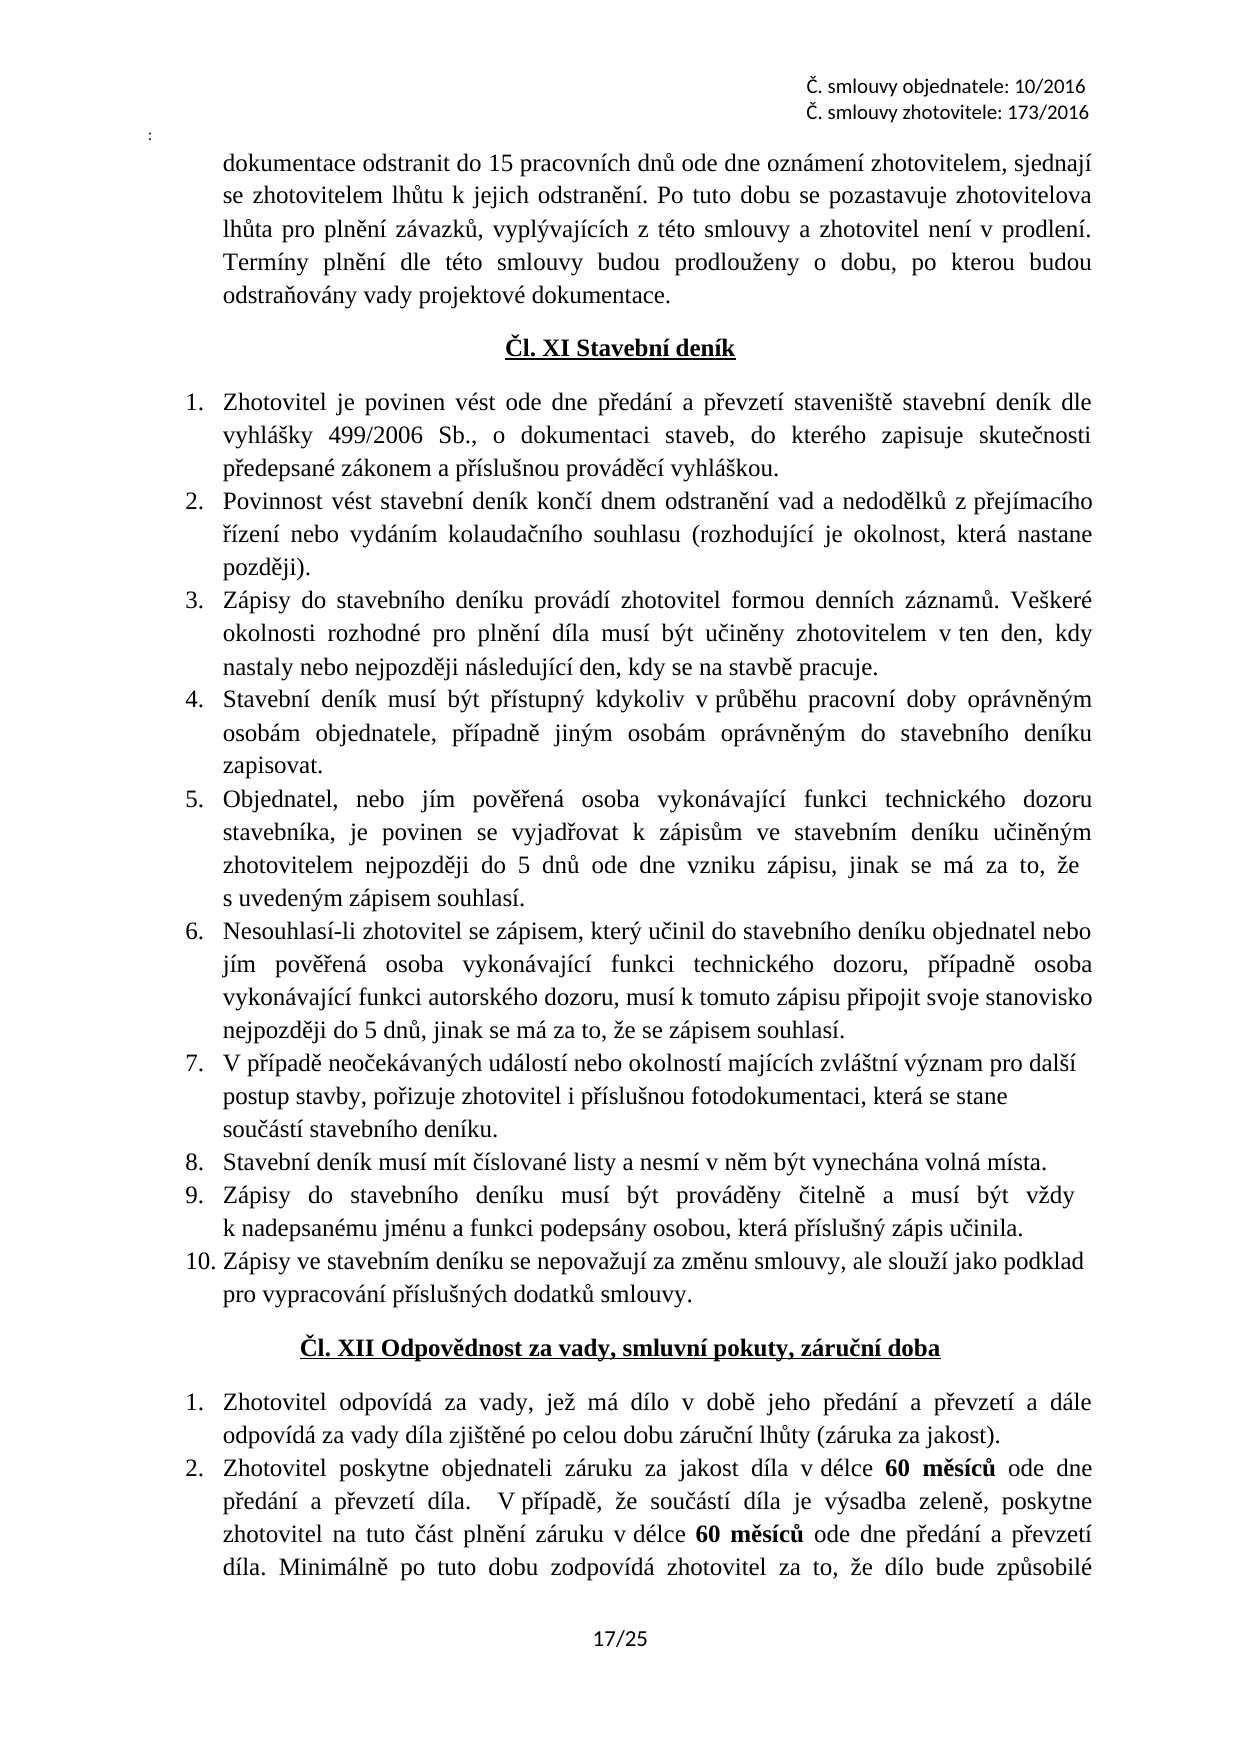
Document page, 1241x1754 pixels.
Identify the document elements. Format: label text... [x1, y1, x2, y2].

text Čl. XI Stavební deník [148, 333, 1093, 362]
list Stavební deník musí mít číslované listy a nesmí v něm být vynechána volná místa. [185, 1147, 1093, 1176]
list V případě neočekávaných událostí nebo okolností majících zvláštní význam pro další postup stavby, pořizuje zhotovitel i příslušnou fotodokumentaci, která se stane součástí stavebního deníku. [185, 1048, 1093, 1143]
text Čl. XII Odpovědnost za vady, smluvní pokuty, záruční doba [148, 1333, 1093, 1362]
list Zápisy do stavebního deníku provádí zhotovitel formou denních záznamů. Veškeré okolnosti rozhodné pro plnění díla musí být učiněny zhotovitelem v ten den, kdy nastaly nebo nejpozději následující den, kdy se na stavbě pracuje. [185, 586, 1093, 680]
list Zápisy ve stavebním deníku se nepovažují za změnu smlouvy, ale slouží jako podklad pro vypracování příslušných dodatků smlouvy. [185, 1246, 1093, 1308]
list Zhotovitel odpovídá za vady, jež má dílo v době jeho předání a převzetí a dále odpovídá za vady díla zjištěné po celou dobu záruční lhůty (záruka za jakost). [185, 1387, 1093, 1448]
list Zhotovitel je povinen vést ode dne předání a převzetí staveniště stavební deník dle vyhlášky 499/2006 Sb., o dokumentaci staveb, do kterého zapisuje skutečnosti předepsané zákonem a příslušnou prováděcí vyhláškou. [185, 387, 1093, 482]
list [185, 148, 1093, 308]
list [185, 1453, 1093, 1581]
list Objednatel, nebo jím pověřená osoba vykonávající funkci technického dozoru stavebníka, je povinen se vyjadřovat k zápisům ve stavebním deníku učiněným zhotovitelem nejpozději do 5 dnů ode dne vzniku zápisu, jinak se má za to, že s uvedeným zápisem souhlasí. [185, 784, 1093, 911]
list Stavební deník musí být přístupný kdykoliv v průběhu pracovní doby oprávněným osobám objednatele, případně jiným osobám oprávněným do stavebního deníku zapisovat. [185, 684, 1093, 779]
list Nesouhlasí-li zhotovitel se zápisem, který učinil do stavebního deníku objednatel nebo jím pověřená osoba vykonávající funkci technického dozoru, případně osoba vykonávající funkci autorského dozoru, musí k tomuto zápisu připojit svoje stanovisko nejpozději do 5 dnů, jinak se má za to, že se zápisem souhlasí. [185, 916, 1093, 1043]
list Zápisy do stavebního deníku musí být prováděny čitelně a musí být vždy k nadepsanému jménu a funkci podepsány osobou, která příslušný zápis učinila. [185, 1180, 1093, 1242]
list Povinnost vést stavební deník končí dnem odstranění vad a nedodělků z přejímacího řízení nebo vydáním kolaudačního souhlasu (rozhodující je okolnost, která nastane později). [185, 486, 1093, 581]
